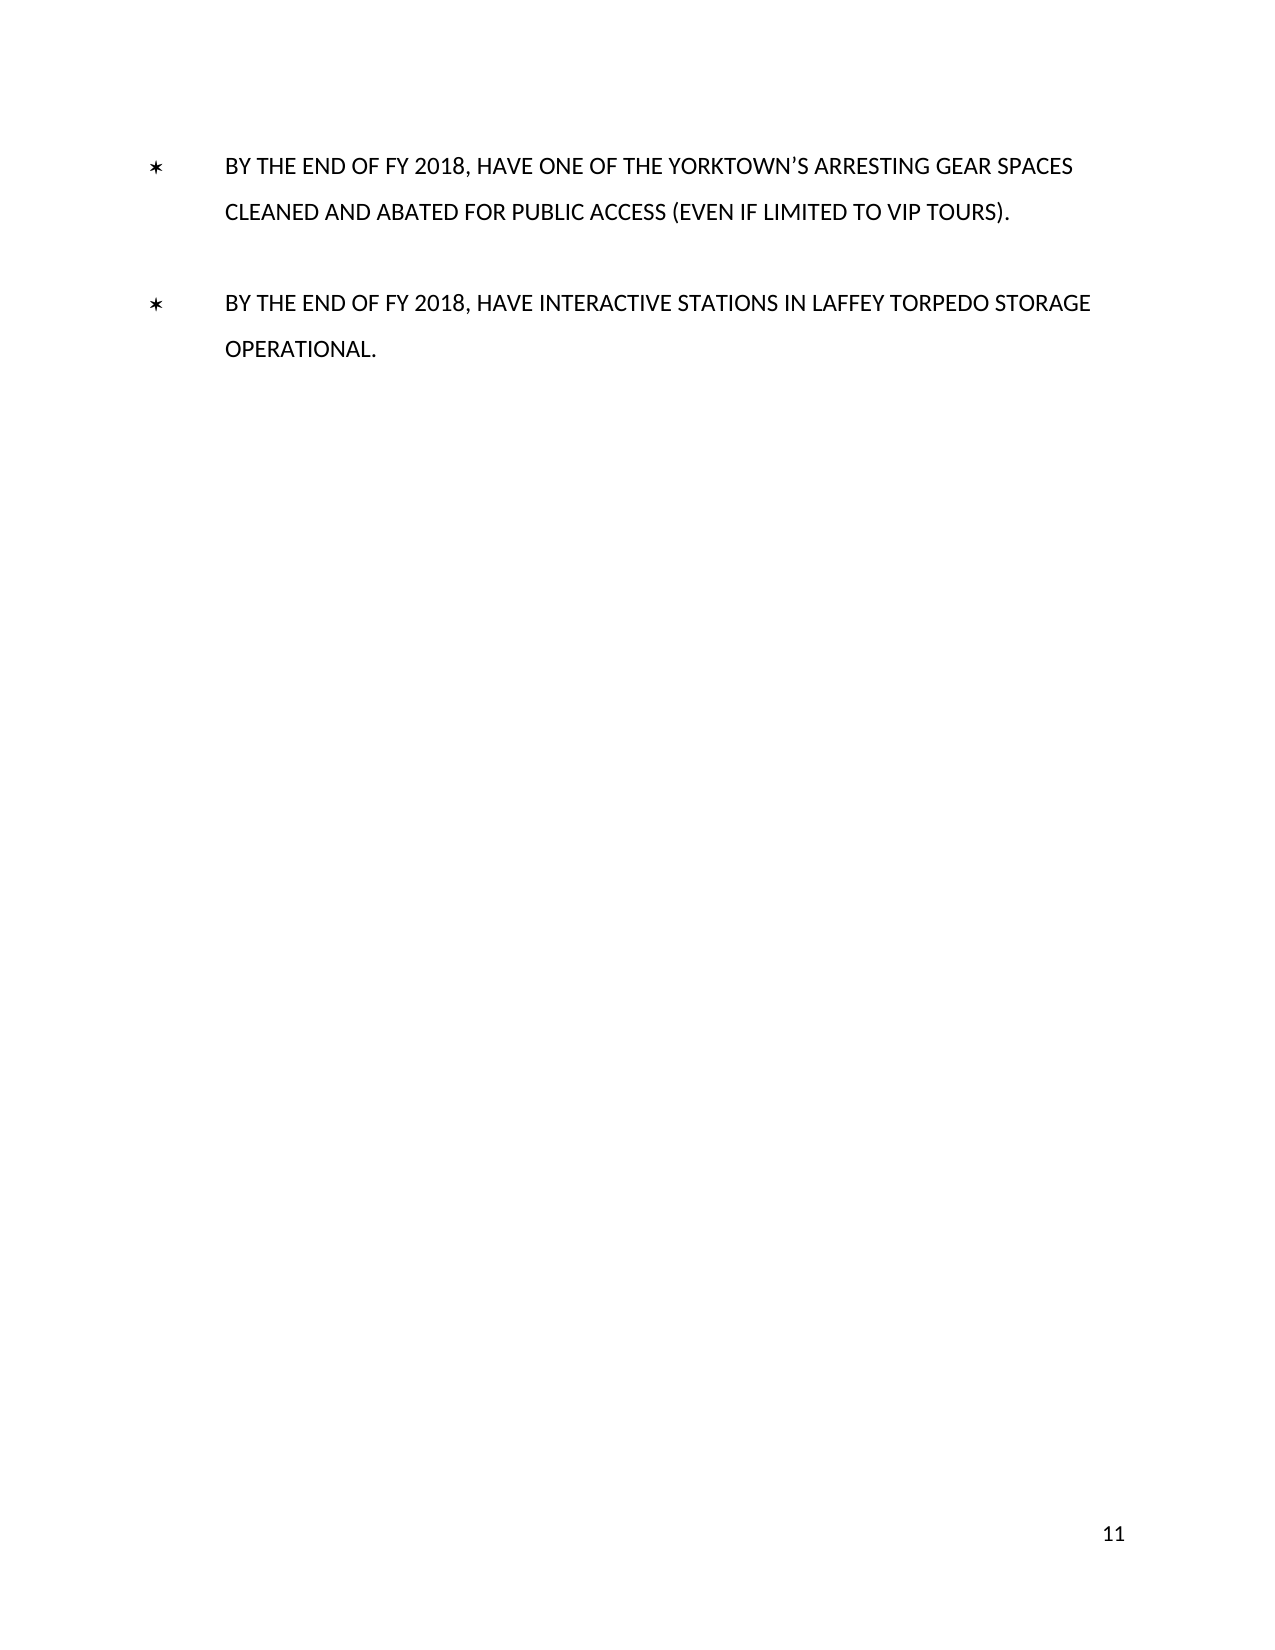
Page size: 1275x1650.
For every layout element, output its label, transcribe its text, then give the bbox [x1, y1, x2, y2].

list BY THE END OF FY 2018, HAVE INTERACTIVE STATIONS IN LAFFEY TORPEDO STORAGE OPERATIONAL. [150, 287, 1125, 363]
list BY THE END OF FY 2018, HAVE ONE OF THE YORKTOWN’S ARRESTING GEAR SPACES CLEANED AND ABATED FOR PUBLIC ACCESS (EVEN IF LIMITED TO VIP TOURS). [150, 150, 1125, 226]
